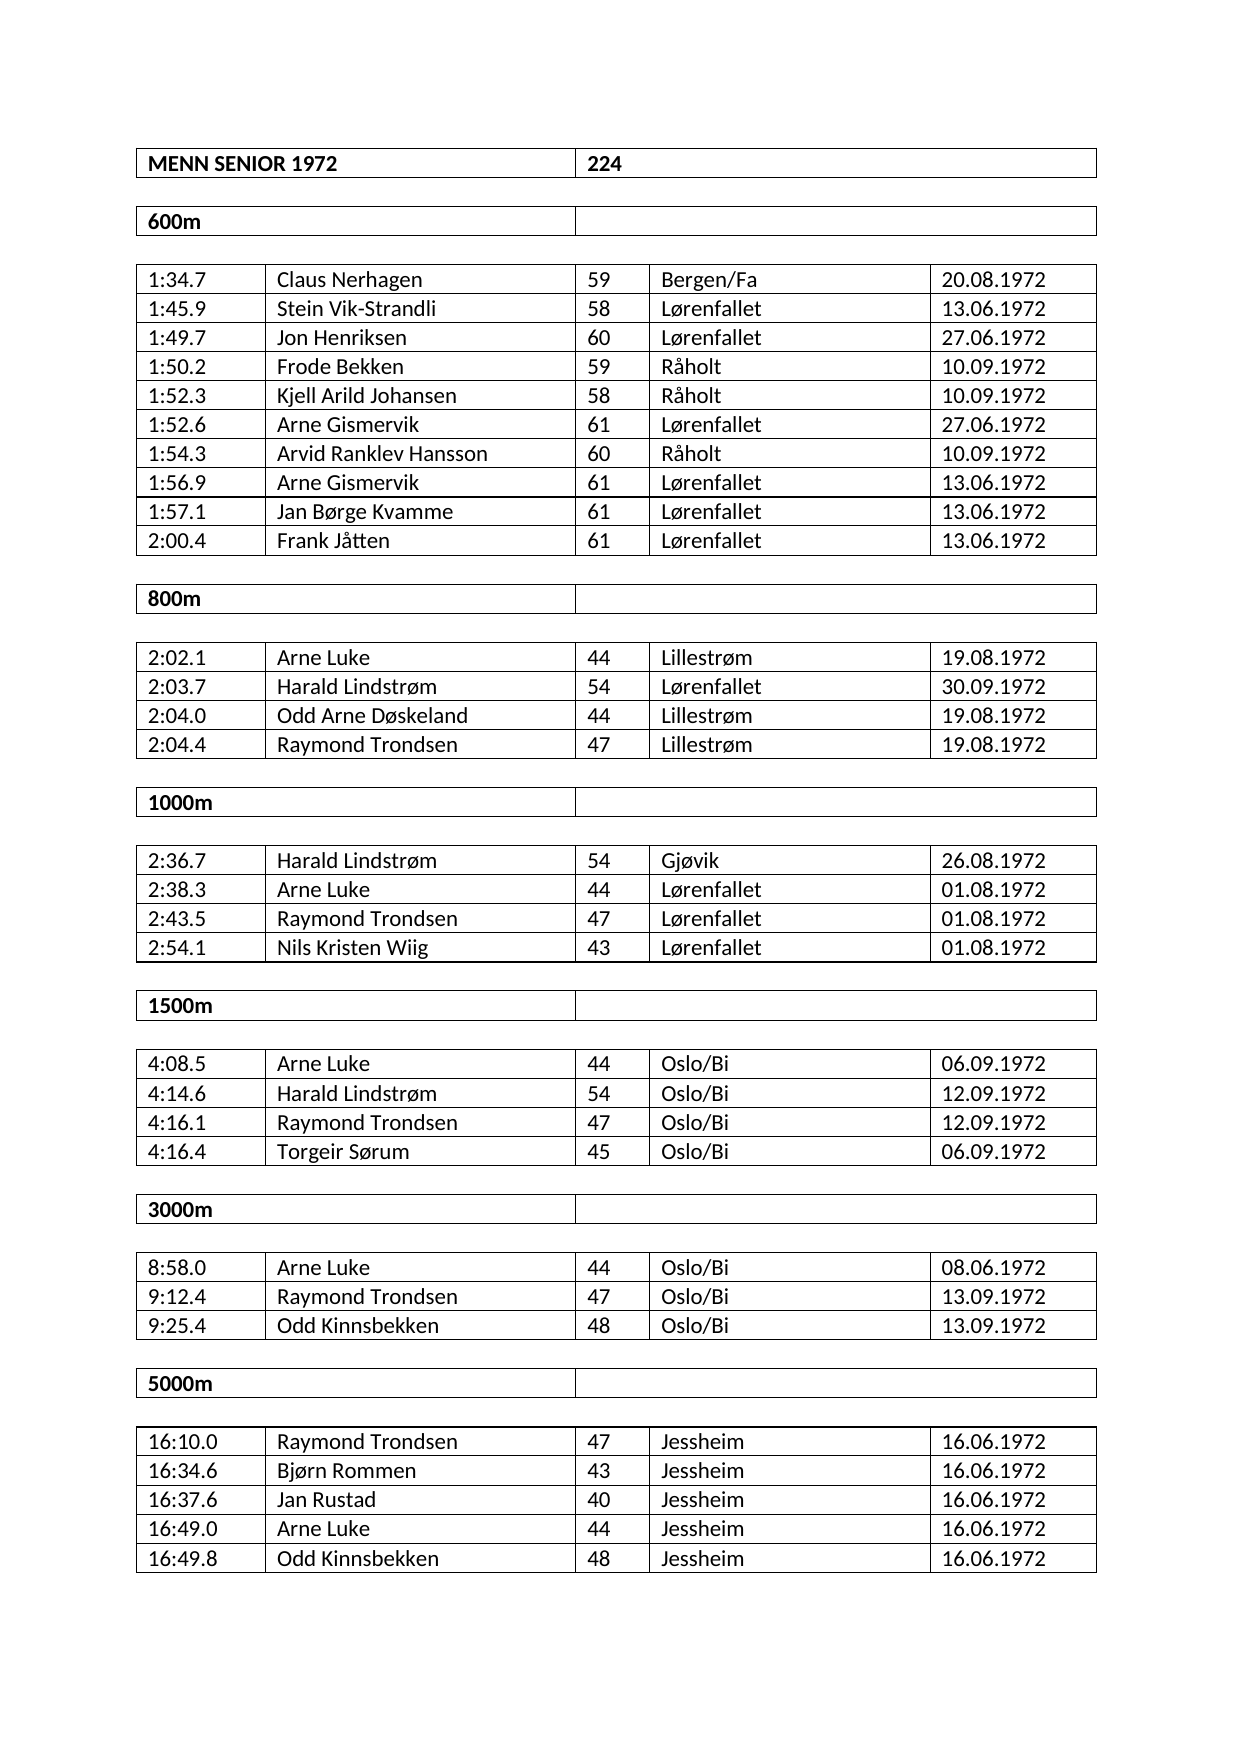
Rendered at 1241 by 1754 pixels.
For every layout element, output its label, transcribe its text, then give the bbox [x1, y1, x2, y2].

table_header [576, 991, 1096, 1019]
table_cell 4:16.1 [137, 1108, 265, 1136]
table_header Arne Luke [266, 643, 575, 671]
table_cell 1:52.3 [137, 381, 265, 409]
table_cell Lørenfallet [650, 468, 930, 496]
table_cell 1:57.1 [137, 498, 265, 525]
table_header Harald Lindstrøm [266, 846, 575, 874]
table_cell Oslo/Bi [650, 1108, 930, 1136]
table_header 44 [576, 1050, 649, 1078]
table_cell 19.08.1972 [931, 730, 1096, 758]
table_header Jessheim [650, 1428, 930, 1455]
table_header 16:10.0 [137, 1428, 265, 1455]
table_cell 2:04.4 [137, 730, 265, 758]
table_cell 12.09.1972 [931, 1079, 1096, 1107]
table_header 1500m [137, 991, 575, 1019]
table_cell Oslo/Bi [650, 1137, 930, 1165]
table_header Bergen/Fa [650, 265, 930, 293]
table_cell 9:25.4 [137, 1311, 265, 1339]
table_header 47 [576, 1428, 649, 1455]
table_cell 2:00.4 [137, 526, 265, 554]
table_cell 2:43.5 [137, 904, 265, 932]
table_cell 54 [576, 672, 649, 700]
table_cell Jessheim [650, 1486, 930, 1513]
table_cell Torgeir Sørum [266, 1137, 575, 1165]
table_header Raymond Trondsen [266, 1428, 575, 1455]
table_cell 01.08.1972 [931, 875, 1096, 903]
table_cell 4:14.6 [137, 1079, 265, 1107]
table_cell Raymond Trondsen [266, 1282, 575, 1310]
table_cell 43 [576, 933, 649, 961]
table_header 2:02.1 [137, 643, 265, 671]
table_cell Odd Arne Døskeland [266, 701, 575, 729]
table_cell 16.06.1972 [931, 1544, 1096, 1572]
table_cell 13.06.1972 [931, 498, 1096, 525]
table_cell 16:34.6 [137, 1456, 265, 1484]
table_cell Raymond Trondsen [266, 904, 575, 932]
table_cell Oslo/Bi [650, 1079, 930, 1107]
table_cell 58 [576, 381, 649, 409]
table_cell Jan Børge Kvamme [266, 498, 575, 525]
table_cell 13.09.1972 [931, 1311, 1096, 1339]
table_cell 47 [576, 904, 649, 932]
table_cell 61 [576, 498, 649, 525]
table_cell Lørenfallet [650, 904, 930, 932]
table_cell Arvid Ranklev Hansson [266, 439, 575, 467]
table_cell 27.06.1972 [931, 410, 1096, 438]
table_cell 16:37.6 [137, 1486, 265, 1513]
table_cell Lørenfallet [650, 498, 930, 525]
table_cell 1:56.9 [137, 468, 265, 496]
table_cell 4:16.4 [137, 1137, 265, 1165]
table_cell Frank Jåtten [266, 526, 575, 554]
table_cell 47 [576, 730, 649, 758]
table_header 06.09.1972 [931, 1050, 1096, 1078]
table_header 19.08.1972 [931, 643, 1096, 671]
table_cell Arne Luke [266, 875, 575, 903]
table_cell Jessheim [650, 1544, 930, 1572]
table_cell Lørenfallet [650, 410, 930, 438]
table_header 1000m [137, 788, 575, 816]
table_cell 44 [576, 875, 649, 903]
table_cell Raymond Trondsen [266, 730, 575, 758]
table_header 5000m [137, 1369, 575, 1397]
table_header [576, 585, 1096, 613]
table_header 20.08.1972 [931, 265, 1096, 293]
table_cell Lørenfallet [650, 323, 930, 351]
table_cell 1:52.6 [137, 410, 265, 438]
table_cell Oslo/Bi [650, 1311, 930, 1339]
table_cell 13.06.1972 [931, 294, 1096, 322]
table_header [576, 1195, 1096, 1223]
table_cell Lørenfallet [650, 526, 930, 554]
table_cell Råholt [650, 381, 930, 409]
table_cell 9:12.4 [137, 1282, 265, 1310]
table_cell 13.09.1972 [931, 1282, 1096, 1310]
table_header 800m [137, 585, 575, 613]
table_cell Lillestrøm [650, 730, 930, 758]
table_cell Nils Kristen Wiig [266, 933, 575, 961]
table_cell 16:49.8 [137, 1544, 265, 1572]
table_header 4:08.5 [137, 1050, 265, 1078]
table_header 26.08.1972 [931, 846, 1096, 874]
table_cell Bjørn Rommen [266, 1456, 575, 1484]
table_cell 48 [576, 1311, 649, 1339]
table_header Lillestrøm [650, 643, 930, 671]
table_cell 01.08.1972 [931, 904, 1096, 932]
table_cell 1:50.2 [137, 352, 265, 380]
table_header 2:36.7 [137, 846, 265, 874]
table_cell 61 [576, 526, 649, 554]
table_cell Odd Kinnsbekken [266, 1311, 575, 1339]
table_cell 1:54.3 [137, 439, 265, 467]
table_header Arne Luke [266, 1253, 575, 1281]
table_cell 10.09.1972 [931, 439, 1096, 467]
table_cell 54 [576, 1079, 649, 1107]
table_cell 10.09.1972 [931, 352, 1096, 380]
table_cell 13.06.1972 [931, 526, 1096, 554]
table_header [576, 207, 1096, 235]
table_cell 43 [576, 1456, 649, 1484]
table_header Oslo/Bi [650, 1253, 930, 1281]
table_cell 61 [576, 468, 649, 496]
table_cell 59 [576, 352, 649, 380]
table_header Gjøvik [650, 846, 930, 874]
table_header 08.06.1972 [931, 1253, 1096, 1281]
table_header 44 [576, 643, 649, 671]
table_cell 12.09.1972 [931, 1108, 1096, 1136]
table_header 44 [576, 1253, 649, 1281]
table_cell 2:03.7 [137, 672, 265, 700]
table_header Oslo/Bi [650, 1050, 930, 1078]
table_cell 16.06.1972 [931, 1486, 1096, 1513]
table_cell 61 [576, 410, 649, 438]
table_cell Harald Lindstrøm [266, 672, 575, 700]
table_cell 2:54.1 [137, 933, 265, 961]
table_cell Råholt [650, 439, 930, 467]
table_header 8:58.0 [137, 1253, 265, 1281]
table_cell Lørenfallet [650, 294, 930, 322]
table_header 3000m [137, 1195, 575, 1223]
table_header Arne Luke [266, 1050, 575, 1078]
table_header 600m [137, 207, 575, 235]
table_cell 60 [576, 439, 649, 467]
table_header MENN SENIOR 1972 [137, 149, 575, 177]
table_cell Kjell Arild Johansen [266, 381, 575, 409]
table_cell 47 [576, 1282, 649, 1310]
table_header [576, 1369, 1096, 1397]
table_cell Odd Kinnsbekken [266, 1544, 575, 1572]
table_header 59 [576, 265, 649, 293]
table_cell 16:49.0 [137, 1515, 265, 1543]
table_cell 48 [576, 1544, 649, 1572]
table_cell Arne Luke [266, 1515, 575, 1543]
table_cell Stein Vik-Strandli [266, 294, 575, 322]
table_cell Jan Rustad [266, 1486, 575, 1513]
table_cell Frode Bekken [266, 352, 575, 380]
table_cell 40 [576, 1486, 649, 1513]
table_cell 06.09.1972 [931, 1137, 1096, 1165]
table_cell 10.09.1972 [931, 381, 1096, 409]
table_header Claus Nerhagen [266, 265, 575, 293]
table_cell Oslo/Bi [650, 1282, 930, 1310]
table_cell 47 [576, 1108, 649, 1136]
table_cell Jessheim [650, 1456, 930, 1484]
table_cell 60 [576, 323, 649, 351]
table_cell Lørenfallet [650, 933, 930, 961]
table_cell 16.06.1972 [931, 1515, 1096, 1543]
table_header 54 [576, 846, 649, 874]
table_header 224 [576, 149, 1096, 177]
table_cell 45 [576, 1137, 649, 1165]
table_cell Arne Gismervik [266, 468, 575, 496]
table_cell 44 [576, 1515, 649, 1543]
table_cell 30.09.1972 [931, 672, 1096, 700]
table_cell Råholt [650, 352, 930, 380]
table_cell Arne Gismervik [266, 410, 575, 438]
table_cell 13.06.1972 [931, 468, 1096, 496]
table_cell Lørenfallet [650, 672, 930, 700]
table_cell 2:04.0 [137, 701, 265, 729]
table_cell Harald Lindstrøm [266, 1079, 575, 1107]
table_cell Jon Henriksen [266, 323, 575, 351]
table_cell 1:45.9 [137, 294, 265, 322]
table_cell Raymond Trondsen [266, 1108, 575, 1136]
table_cell 44 [576, 701, 649, 729]
table_cell 16.06.1972 [931, 1456, 1096, 1484]
table_header 16.06.1972 [931, 1428, 1096, 1455]
table_header 1:34.7 [137, 265, 265, 293]
table_header [576, 788, 1096, 816]
table_cell Jessheim [650, 1515, 930, 1543]
table_cell Lillestrøm [650, 701, 930, 729]
table_cell 58 [576, 294, 649, 322]
table_cell 01.08.1972 [931, 933, 1096, 961]
table_cell Lørenfallet [650, 875, 930, 903]
table_cell 27.06.1972 [931, 323, 1096, 351]
table_cell 19.08.1972 [931, 701, 1096, 729]
table_cell 1:49.7 [137, 323, 265, 351]
table_cell 2:38.3 [137, 875, 265, 903]
